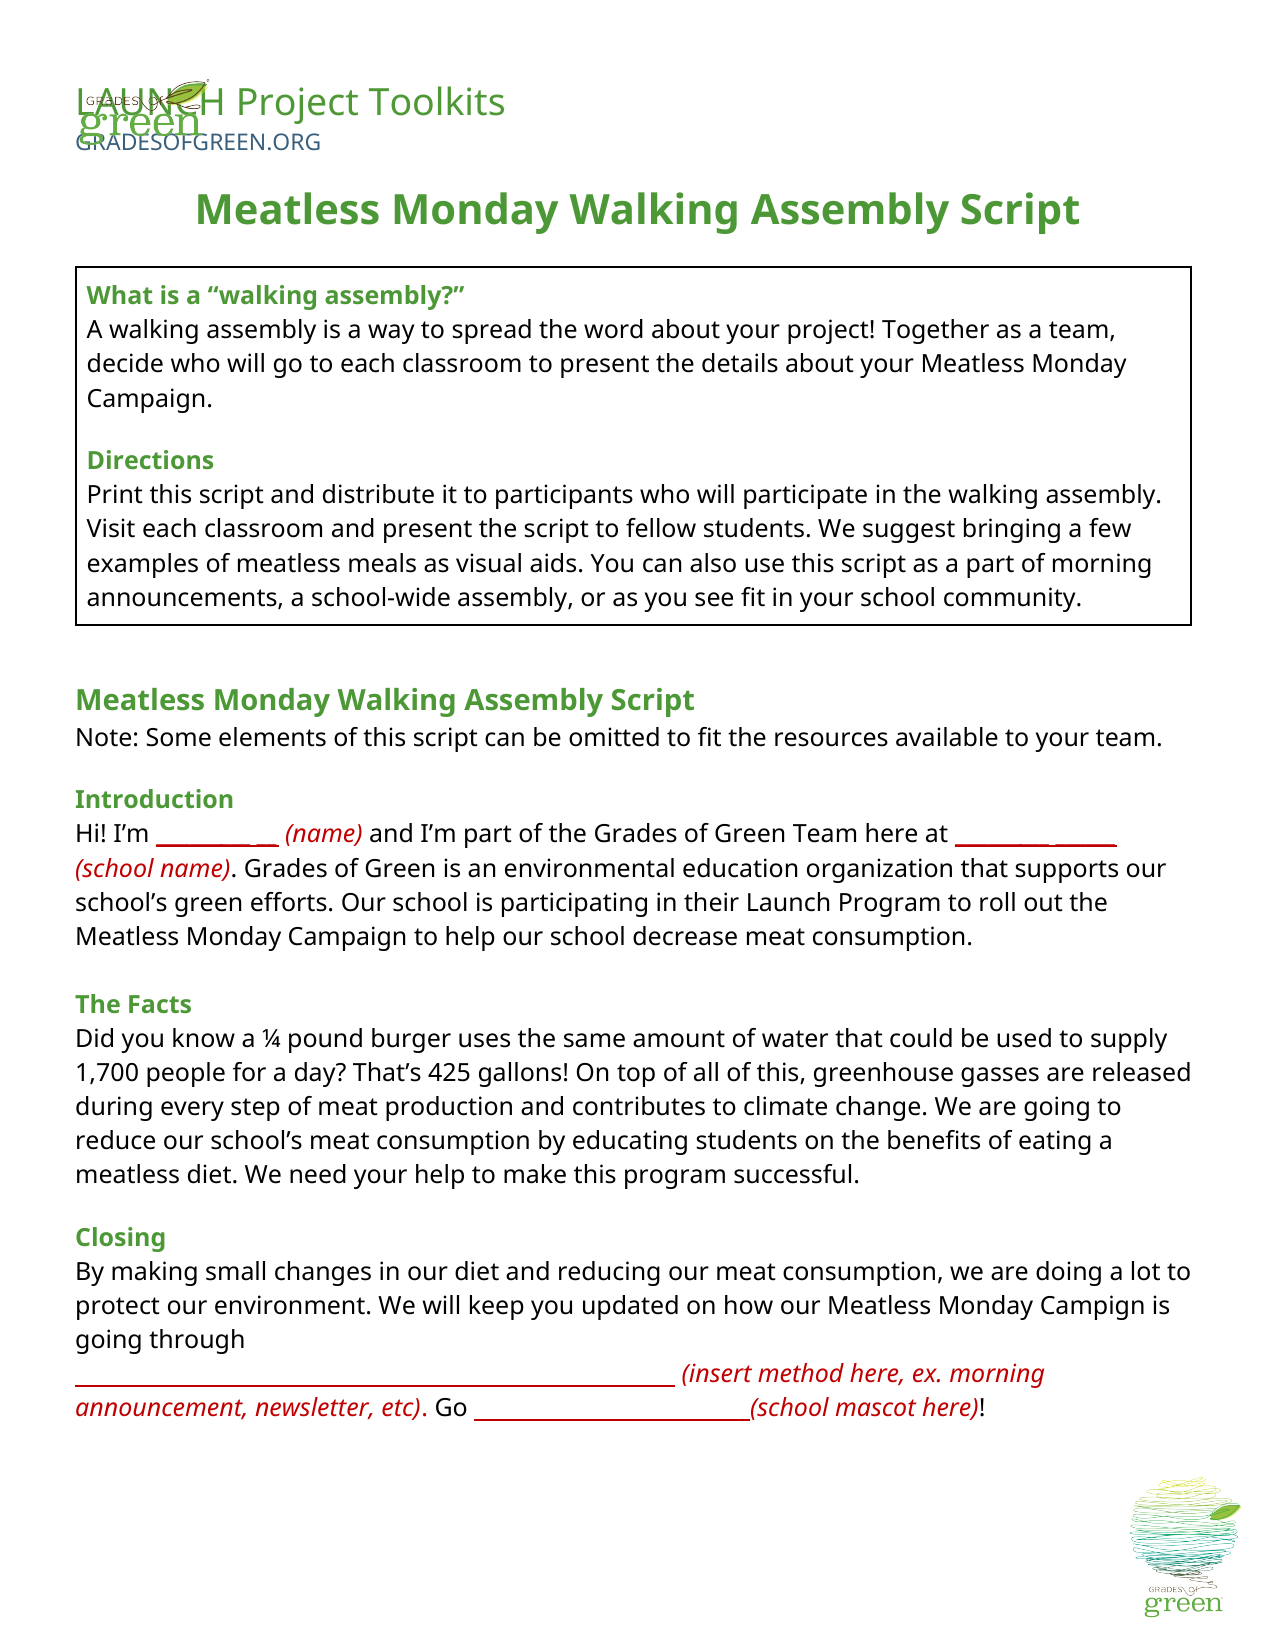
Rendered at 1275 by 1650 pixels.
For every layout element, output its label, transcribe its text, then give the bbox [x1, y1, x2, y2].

text Note: Some elements of this script can be omitted to fit the resources available to your team. [75, 719, 1200, 753]
text Meatless Monday Walking Assembly Script [75, 180, 1200, 237]
text By making small changes in our diet and reducing our meat consumption, we are doing a lot to protect our environment. We will keep you updated on how our Meatless Monday Campign is going through [75, 1254, 1200, 1356]
text Did you know a ¼ pound burger uses the same amount of water that could be used to supply 1,700 people for a day? That’s 425 gallons! On top of all of this, greenhouse gasses are released during every step of meat production and contributes to climate change. We are going to reduce our school’s meat consumption by educating students on the benefits of eating a meatless diet. We need your help to make this program successful. [75, 1021, 1200, 1191]
text Closing [75, 1219, 1200, 1254]
text The Facts [75, 986, 1200, 1021]
table_header What is a “walking assembly?” A walking assembly is a way to spread the word about your project! Together as a team, decide who will go to each classroom to present the details about your Meatless Monday Campaign. Directions Print this script and distribute it to participants who will participate in the walking assembly. Visit each classroom and present the script to fellow students. We suggest bringing a few examples of meatless meals as visual aids. You can also use this script as a part of morning announcements, a school-wide assembly, or as you see fit in your school community. [77, 268, 1190, 624]
picture [75, 75, 210, 147]
text Meatless Monday Walking Assembly Script [75, 679, 1200, 719]
text Hi! I’m _________ __ (name) and I’m part of the Grades of Green Team here at _________ ______ (school name). Grades of Green is an environmental education organization that supports our school’s green efforts. Our school is participating in their Launch Program to roll out the Meatless Monday Campaign to help our school decrease meat consumption. [75, 816, 1200, 952]
text (insert method here, ex. morning announcement, newsletter, etc). Go (school mascot here)! [75, 1356, 1200, 1424]
text Introduction [75, 782, 1200, 816]
picture [1121, 1472, 1244, 1621]
